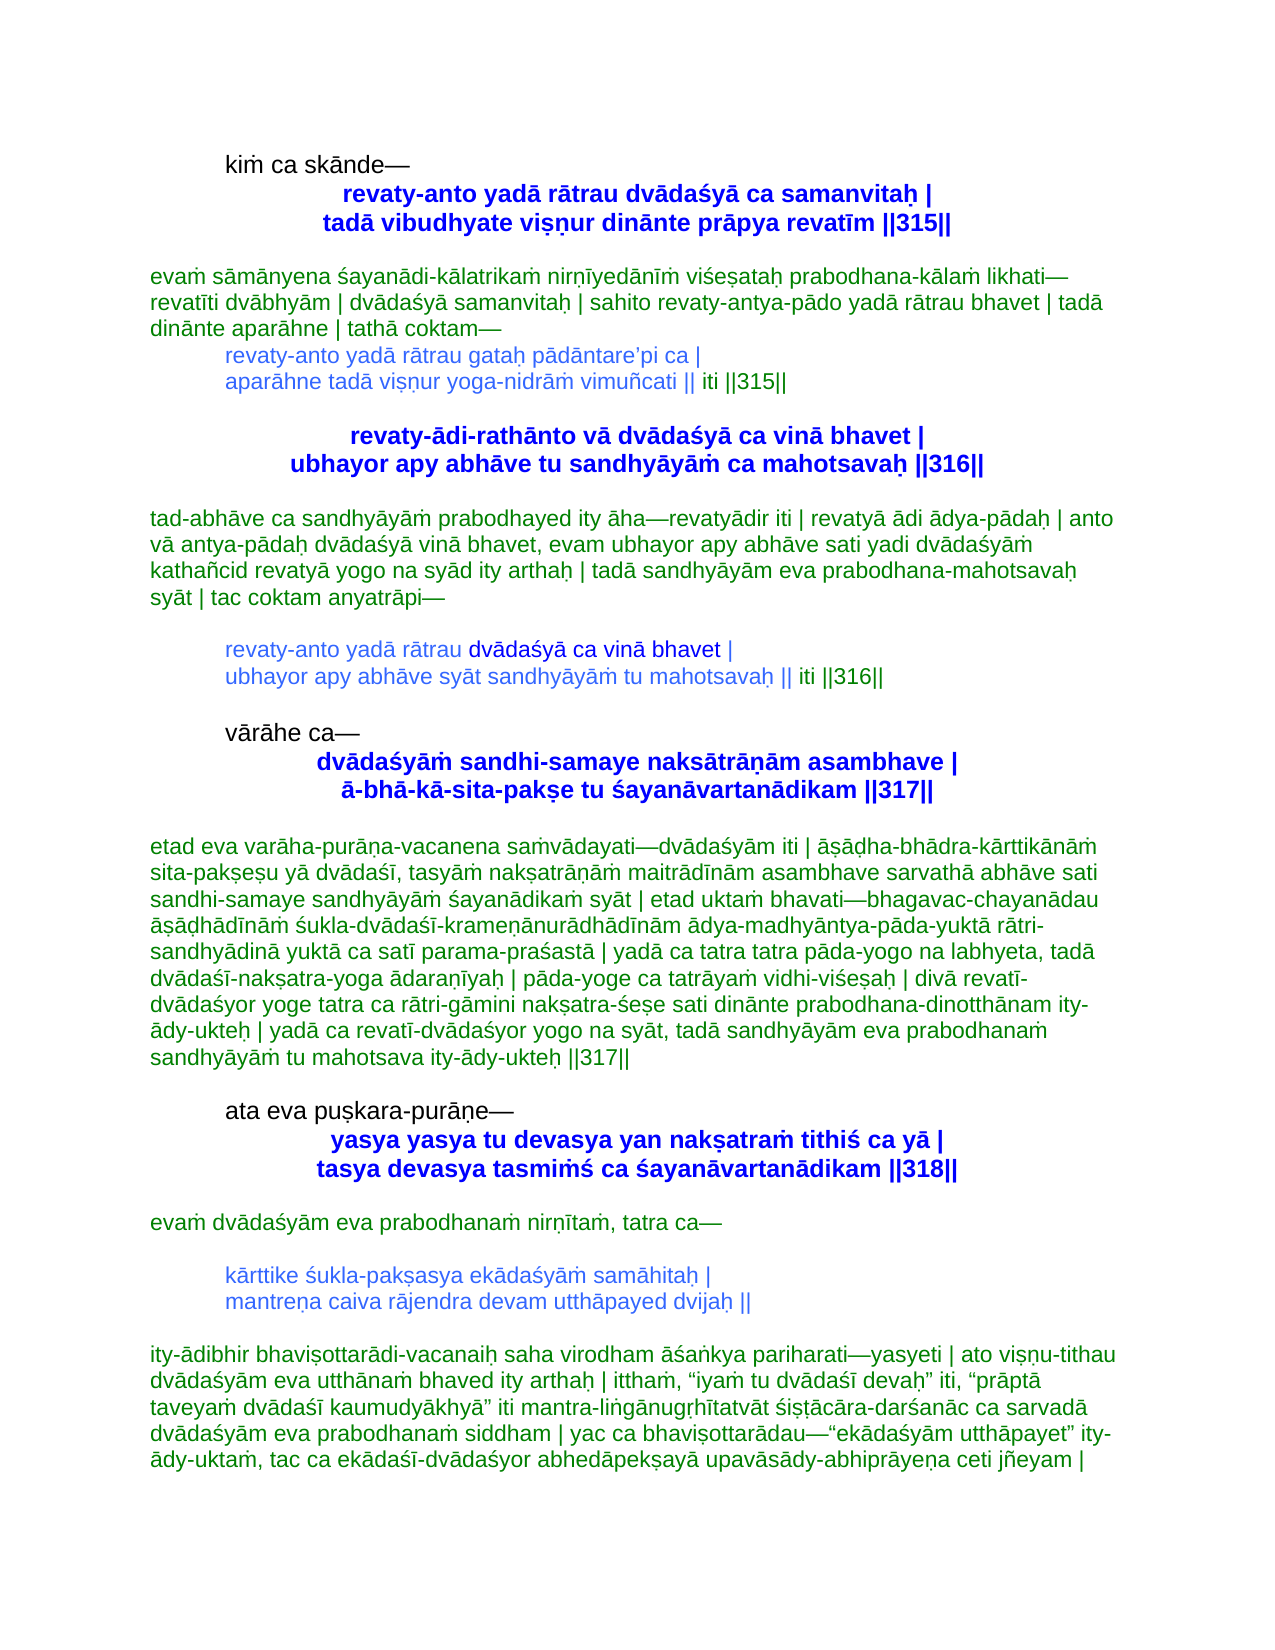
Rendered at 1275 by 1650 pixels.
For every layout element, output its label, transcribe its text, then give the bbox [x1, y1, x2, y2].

text tad-abhāve ca sandhyāyāṁ prabodhayed ity āha—revatyādir iti | revatyā ādi ādya-pādaḥ | anto vā antya-pādaḥ dvādaśyā vinā bhavet, evam ubhayor apy abhāve sati yadi dvādaśyāṁ kathañcid revatyā yogo na syād ity arthaḥ | tadā sandhyāyām eva prabodhana-mahotsavaḥ syāt | tac coktam anyatrāpi— [150, 504, 1125, 610]
text evaṁ dvādaśyām eva prabodhanaṁ nirṇītaṁ, tatra ca— [150, 1209, 1125, 1235]
text aparāhne tadā viṣṇur yoga-nidrāṁ vimuñcati || iti ||315|| [150, 368, 1125, 394]
text tadā vibudhyate viṣṇur dinānte prāpya revatīm ||315|| [150, 207, 1125, 236]
text yasya yasya tu devasya yan nakṣatraṁ tithiś ca yā | [150, 1125, 1125, 1154]
text revaty-anto yadā rātrau dvādaśyā ca vinā bhavet | [150, 636, 1125, 663]
text dvādaśyāṁ sandhi-samaye naksātrāṇām asambhave | [150, 747, 1125, 775]
text revaty-ādi-rathānto vā dvādaśyā ca vinā bhavet | [150, 421, 1125, 449]
text ata eva puṣkara-purāṇe— [150, 1096, 1125, 1125]
text ubhayor apy abhāve syāt sandhyāyāṁ tu mahotsavaḥ || iti ||316|| [150, 663, 1125, 689]
text revaty-anto yadā rātrau dvādaśyā ca samanvitaḥ | [150, 179, 1125, 207]
text mantreṇa caiva rājendra devam utthāpayed dvijaḥ || [150, 1288, 1125, 1314]
text evaṁ sāmānyena śayanādi-kālatrikaṁ nirṇīyedānīṁ viśeṣataḥ prabodhana-kālaṁ likhati—revatīti dvābhyām | dvādaśyā samanvitaḥ | sahito revaty-antya-pādo yadā rātrau bhavet | tadā dinānte aparāhne | tathā coktam— [150, 263, 1125, 342]
text kiṁ ca skānde— [150, 150, 1125, 179]
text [150, 1341, 1125, 1472]
text ā-bhā-kā-sita-pakṣe tu śayanāvartanādikam ||317|| [150, 775, 1125, 804]
text kārttike śukla-pakṣasya ekādaśyāṁ samāhitaḥ | [150, 1262, 1125, 1288]
text vārāhe ca— [150, 718, 1125, 747]
text etad eva varāha-purāṇa-vacanena saṁvādayati—dvādaśyām iti | āṣāḍha-bhādra-kārttikānāṁ sita-pakṣeṣu yā dvādaśī, tasyāṁ nakṣatrāṇāṁ maitrādīnām asambhave sarvathā abhāve sati sandhi-samaye sandhyāyāṁ śayanādikaṁ syāt | etad uktaṁ bhavati—bhagavac-chayanādau āṣāḍhādīnāṁ śukla-dvādaśī-krameṇānurādhādīnām ādya-madhyāntya-pāda-yuktā rātri-sandhyādinā yuktā ca satī parama-praśastā | yadā ca tatra tatra pāda-yogo na labhyeta, tadā dvādaśī-nakṣatra-yoga ādaraṇīyaḥ | pāda-yoge ca tatrāyaṁ vidhi-viśeṣaḥ | divā revatī-dvādaśyor yoge tatra ca rātri-gāmini nakṣatra-śeṣe sati dinānte prabodhana-dinotthānam ity-ādy-ukteḥ | yadā ca revatī-dvādaśyor yogo na syāt, tadā sandhyāyām eva prabodhanaṁ sandhyāyāṁ tu mahotsava ity-ādy-ukteḥ ||317|| [150, 833, 1125, 1070]
text revaty-anto yadā rātrau gataḥ pādāntare’pi ca | [150, 342, 1125, 368]
text tasya devasya tasmiṁś ca śayanāvartanādikam ||318|| [150, 1154, 1125, 1183]
text ubhayor apy abhāve tu sandhyāyāṁ ca mahotsavaḥ ||316|| [150, 449, 1125, 478]
